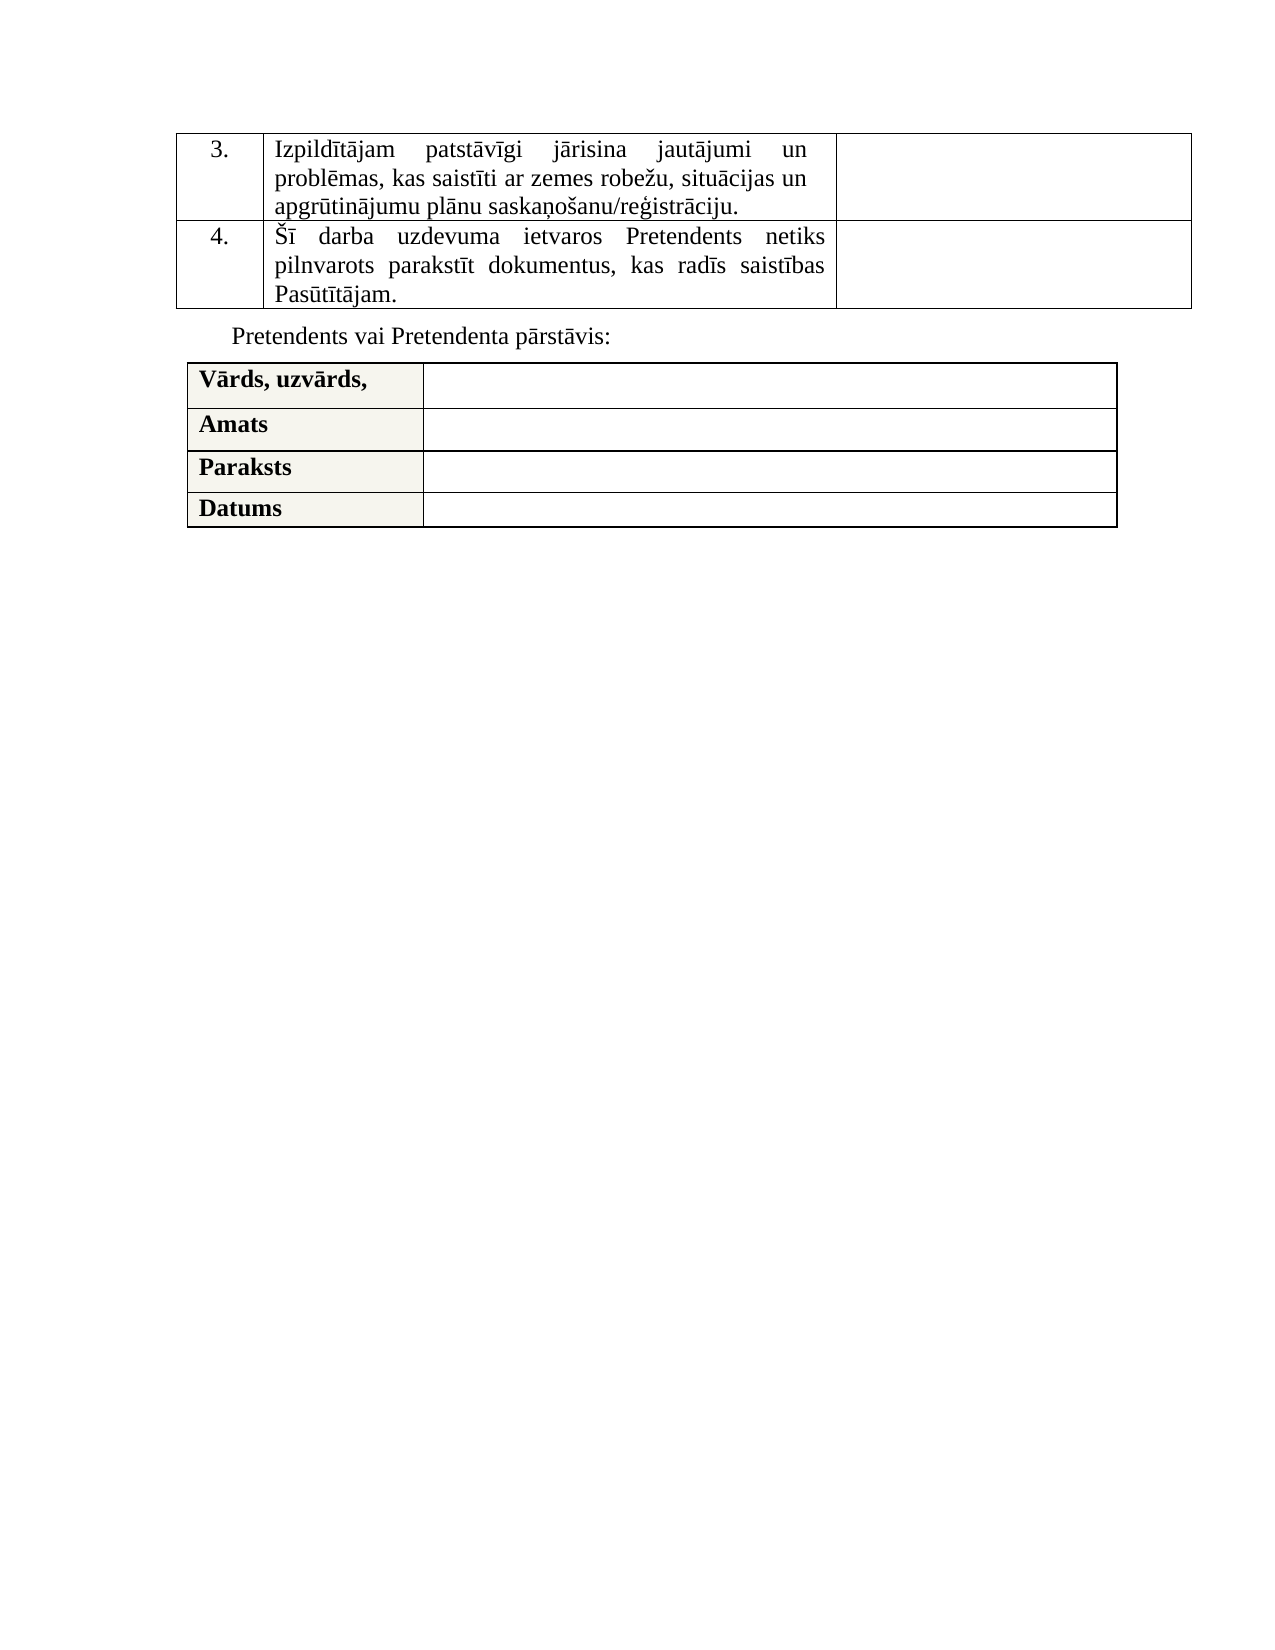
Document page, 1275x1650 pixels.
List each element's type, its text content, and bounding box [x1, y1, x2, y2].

table_header [424, 364, 1116, 408]
table_cell Paraksts [188, 452, 423, 492]
table_cell [837, 134, 1191, 220]
table_cell Šī darba uzdevuma ietvaros Pretendents netiks pilnvarots parakstīt dokumentus, kas radīs saistības Pasūtītājam. [264, 221, 836, 307]
table_cell Amats [188, 409, 423, 450]
text Pretendents vai Pretendenta pārstāvis: [231, 321, 1137, 350]
table_cell Datums [188, 493, 423, 526]
table_cell [424, 452, 1116, 492]
table_cell 3. [177, 134, 263, 220]
table_cell [424, 409, 1116, 450]
table_cell [424, 493, 1116, 526]
table_cell 4. [177, 221, 263, 307]
table_cell Izpildītājam patstāvīgi jārisina jautājumi un problēmas, kas saistīti ar zemes robežu, situācijas un apgrūtinājumu plānu saskaņošanu/reģistrāciju. [264, 134, 836, 220]
table_header Vārds, uzvārds, [188, 364, 423, 408]
table_cell [837, 221, 1191, 307]
